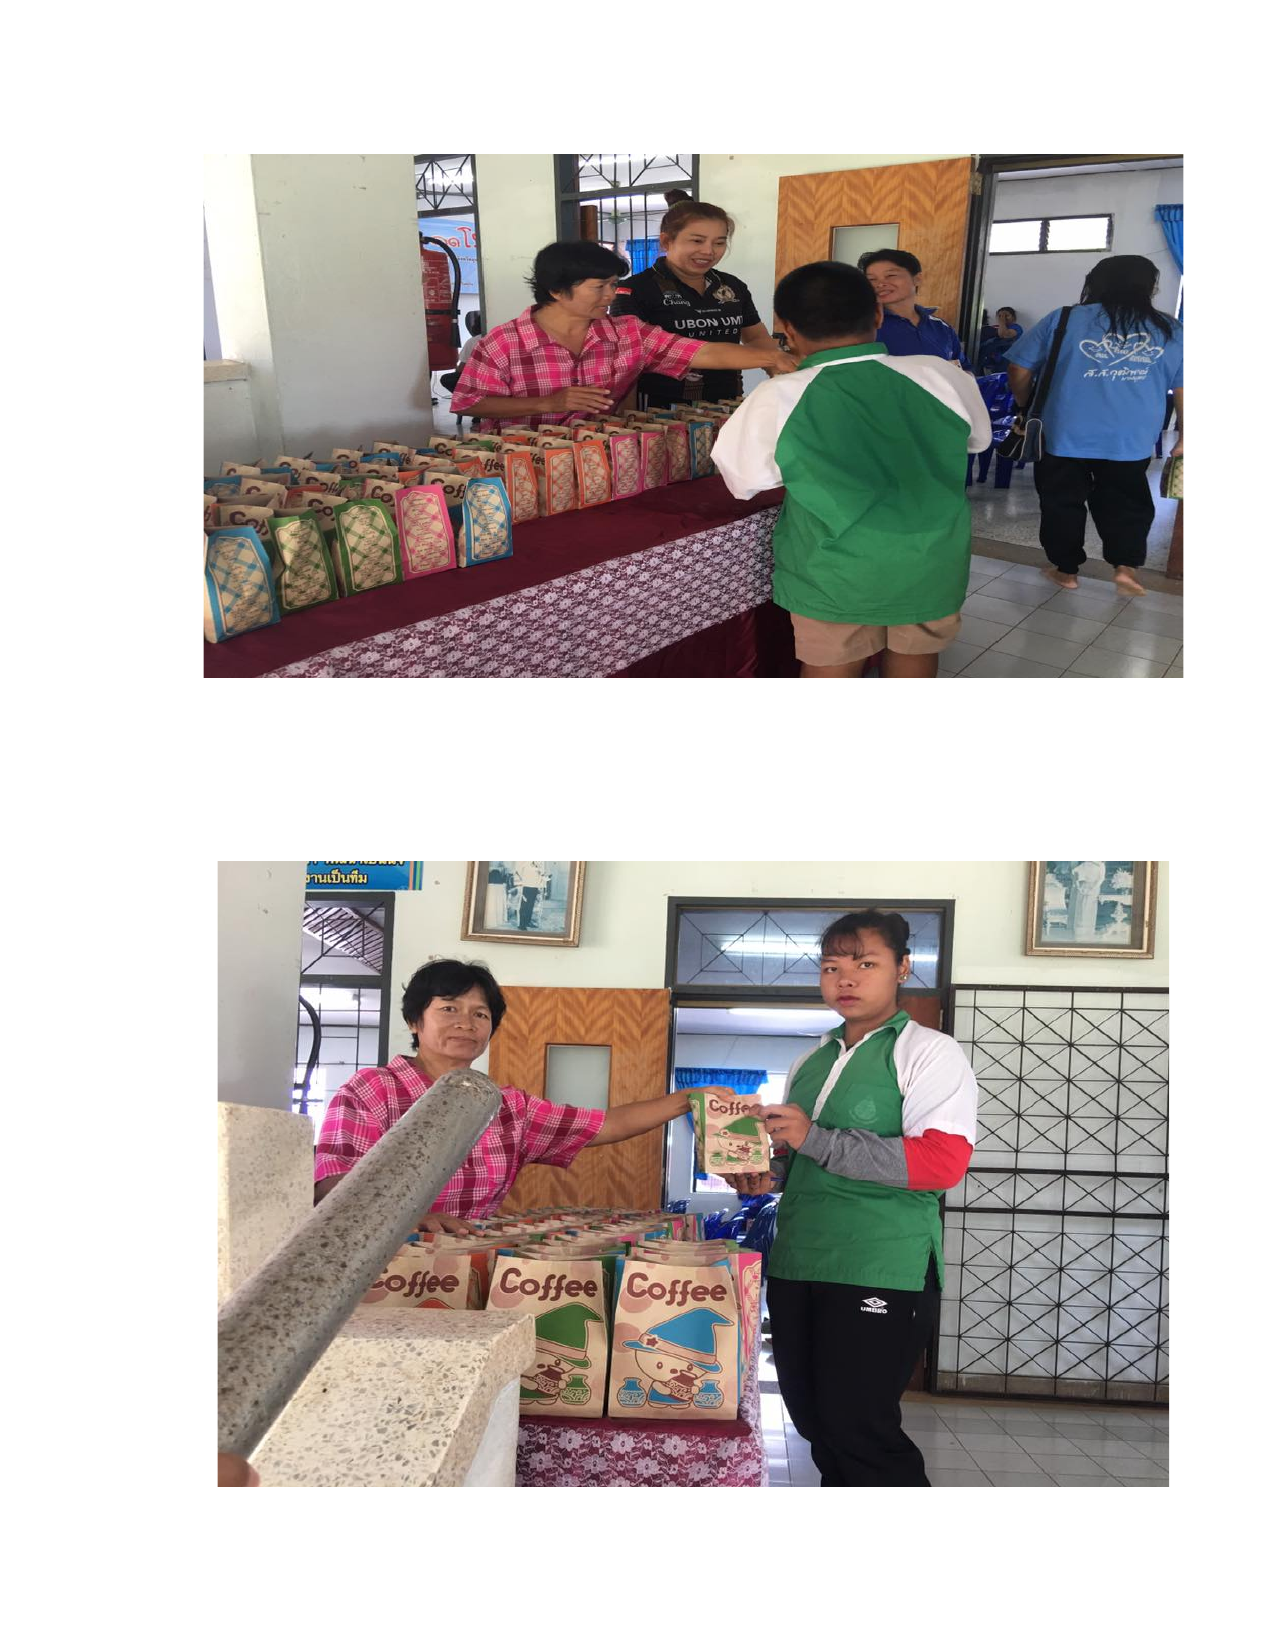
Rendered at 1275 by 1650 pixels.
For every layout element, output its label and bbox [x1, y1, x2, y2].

picture [203, 154, 1184, 678]
picture [217, 861, 1170, 1487]
